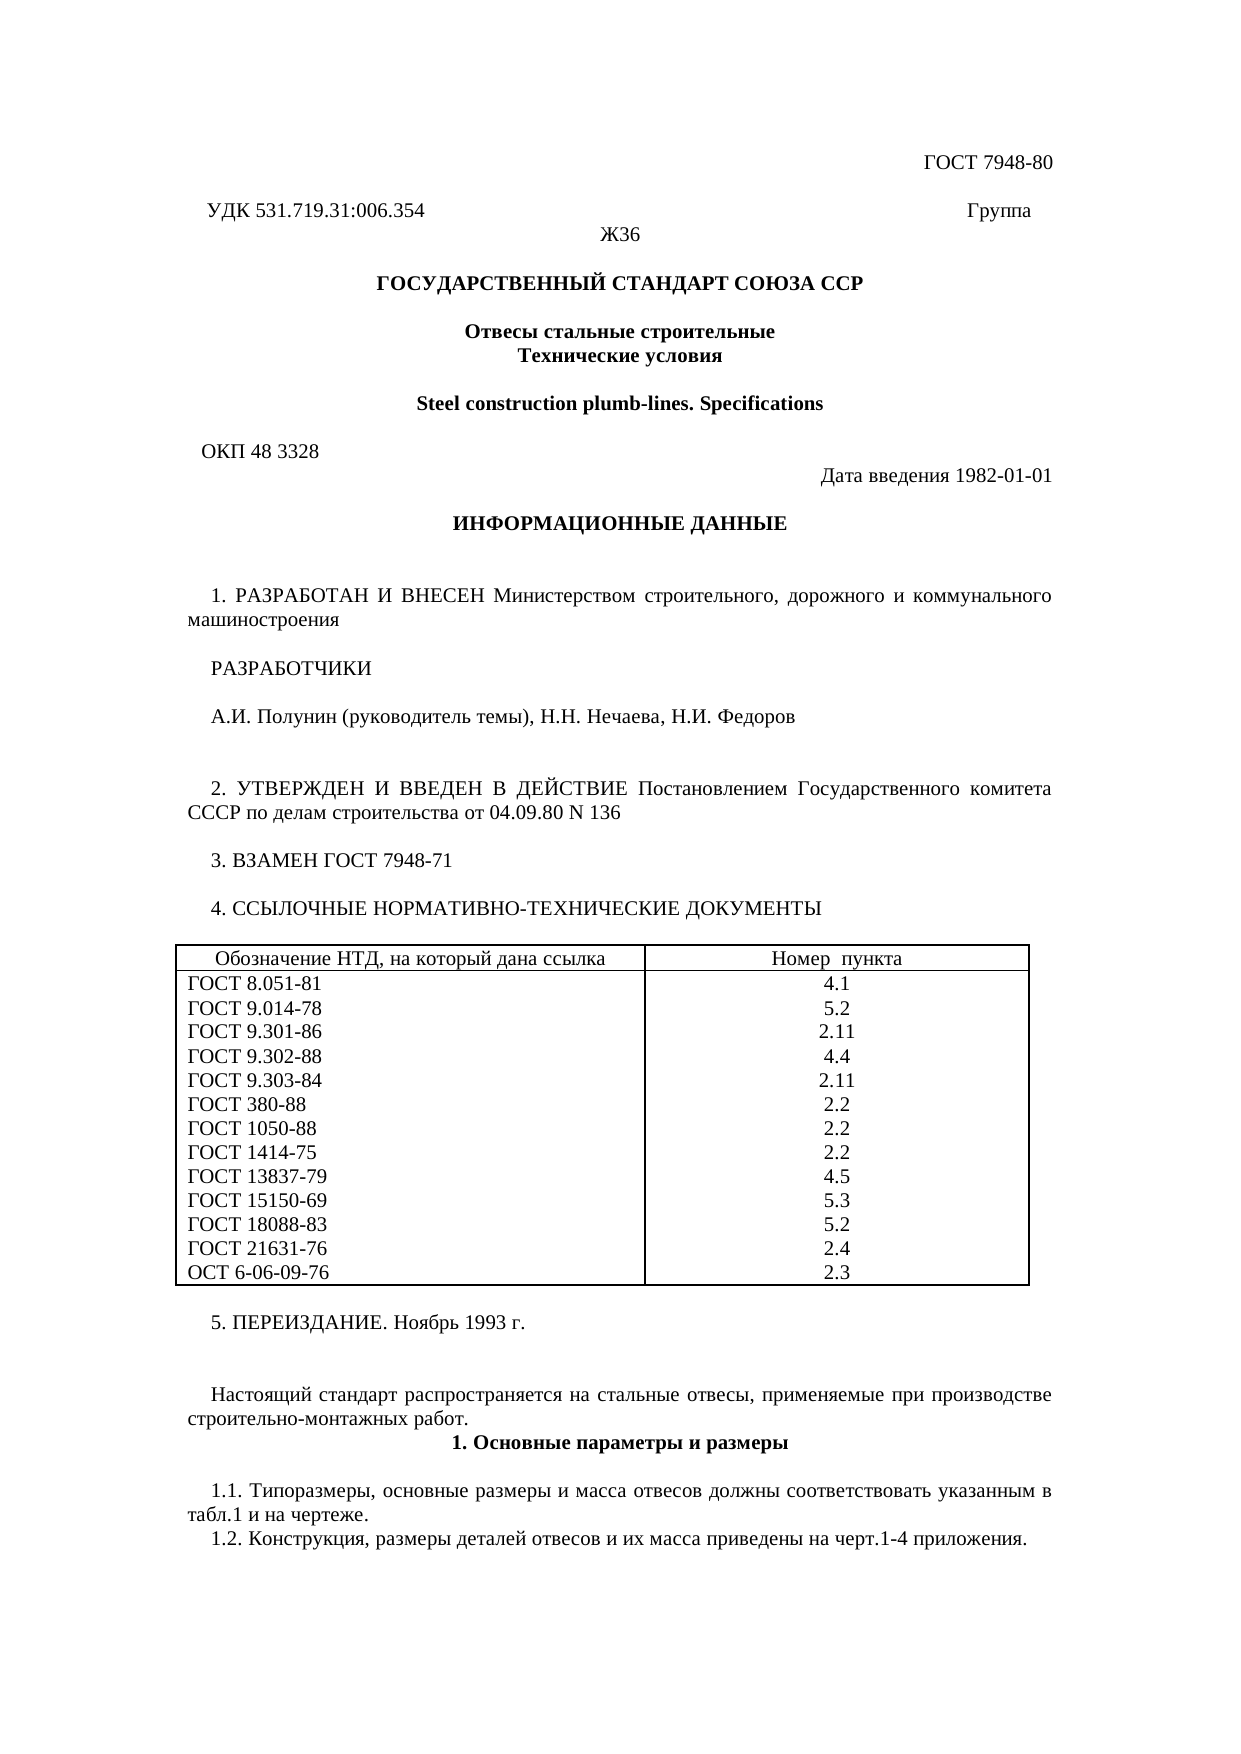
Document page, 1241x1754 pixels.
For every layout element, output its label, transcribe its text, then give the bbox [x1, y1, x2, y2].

table_cell ГОСТ 15150-69 [177, 1188, 644, 1212]
table_cell ГОСТ 21631-76 [177, 1236, 644, 1260]
subtitle Отвесы стальные строительные [187, 318, 1053, 342]
text 1.2. Конструкция, размеры деталей отвесов и их масса приведены на черт.1-4 приложения. [187, 1526, 1053, 1550]
subtitle 1. Основные параметры и размеры [187, 1430, 1053, 1454]
table_cell ГОСТ 13837-79 [177, 1164, 644, 1188]
table_cell 2.11 [646, 1068, 1028, 1092]
text 3. ВЗАМЕН ГОСТ 7948-71 [187, 848, 1053, 872]
table_cell 5.2 [646, 1212, 1028, 1236]
table_header Номер пункта [646, 946, 1028, 970]
table_cell 4.1 [646, 971, 1028, 995]
table_cell ГОСТ 9.303-84 [177, 1068, 644, 1092]
table_cell 2.3 [646, 1260, 1028, 1284]
subtitle ИНФОРМАЦИОННЫЕ ДАННЫЕ [187, 511, 1053, 535]
text 1. РАЗРАБОТАН И ВНЕСЕН Министерством строительного, дорожного и коммунального машиностроения [187, 583, 1053, 631]
text УДК 531.719.31:006.354 Группа Ж36 [187, 198, 1053, 246]
text Настоящий стандарт распространяется на стальные отвесы, применяемые при производстве строительно-монтажных работ. [187, 1382, 1053, 1430]
subtitle Технические условия [187, 342, 1053, 367]
table_cell 5.3 [646, 1188, 1028, 1212]
table_cell ГОСТ 9.302-88 [177, 1044, 644, 1067]
table_cell ГОСТ 1050-88 [177, 1116, 644, 1140]
text 2. УТВЕРЖДЕН И ВВЕДЕН В ДЕЙСТВИЕ Постановлением Государственного комитета СССР по делам строительства от 04.09.80 N 136 [187, 776, 1053, 824]
table_header Обозначение НТД, на который дана ссылка [177, 946, 644, 970]
text 4. ССЫЛОЧНЫЕ НОРМАТИВНО-ТЕХНИЧЕСКИЕ ДОКУМЕНТЫ [187, 896, 1053, 920]
text ОКП 48 3328 [187, 439, 1053, 463]
table_cell ГОСТ 9.014-78 [177, 995, 644, 1019]
table_cell 2.2 [646, 1116, 1028, 1140]
table_cell ГОСТ 1414-75 [177, 1140, 644, 1164]
table_cell 4.4 [646, 1044, 1028, 1067]
table_cell ОСТ 6-06-09-76 [177, 1260, 644, 1284]
table_cell 4.5 [646, 1164, 1028, 1188]
text ГОСТ 7948-80 [187, 150, 1053, 174]
table_cell ГОСТ 380-88 [177, 1092, 644, 1116]
text РАЗРАБОТЧИКИ [187, 655, 1053, 679]
table_cell ГОСТ 9.301-86 [177, 1019, 644, 1043]
table_cell 2.2 [646, 1092, 1028, 1116]
table_cell ГОСТ 18088-83 [177, 1212, 644, 1236]
table_cell 2.4 [646, 1236, 1028, 1260]
subtitle ГОСУДАРСТВЕННЫЙ СТАНДАРТ СОЮЗА ССР [187, 270, 1053, 294]
table_cell 2.2 [646, 1140, 1028, 1164]
table_cell 2.11 [646, 1019, 1028, 1043]
table_cell 5.2 [646, 995, 1028, 1019]
text 5. ПЕРЕИЗДАНИЕ. Ноябрь 1993 г. [187, 1310, 1053, 1334]
text 1.1. Типоразмеры, основные размеры и масса отвесов должны соответствовать указанным в табл.1 и на чертеже. [187, 1478, 1053, 1526]
text Дата введения 1982-01-01 [187, 463, 1053, 487]
text А.И. Полунин (руководитель темы), Н.Н. Нечаева, Н.И. Федоров [187, 703, 1053, 727]
table_cell ГОСТ 8.051-81 [177, 971, 644, 995]
subtitle Steel construction plumb-lines. Specifications [187, 391, 1053, 415]
